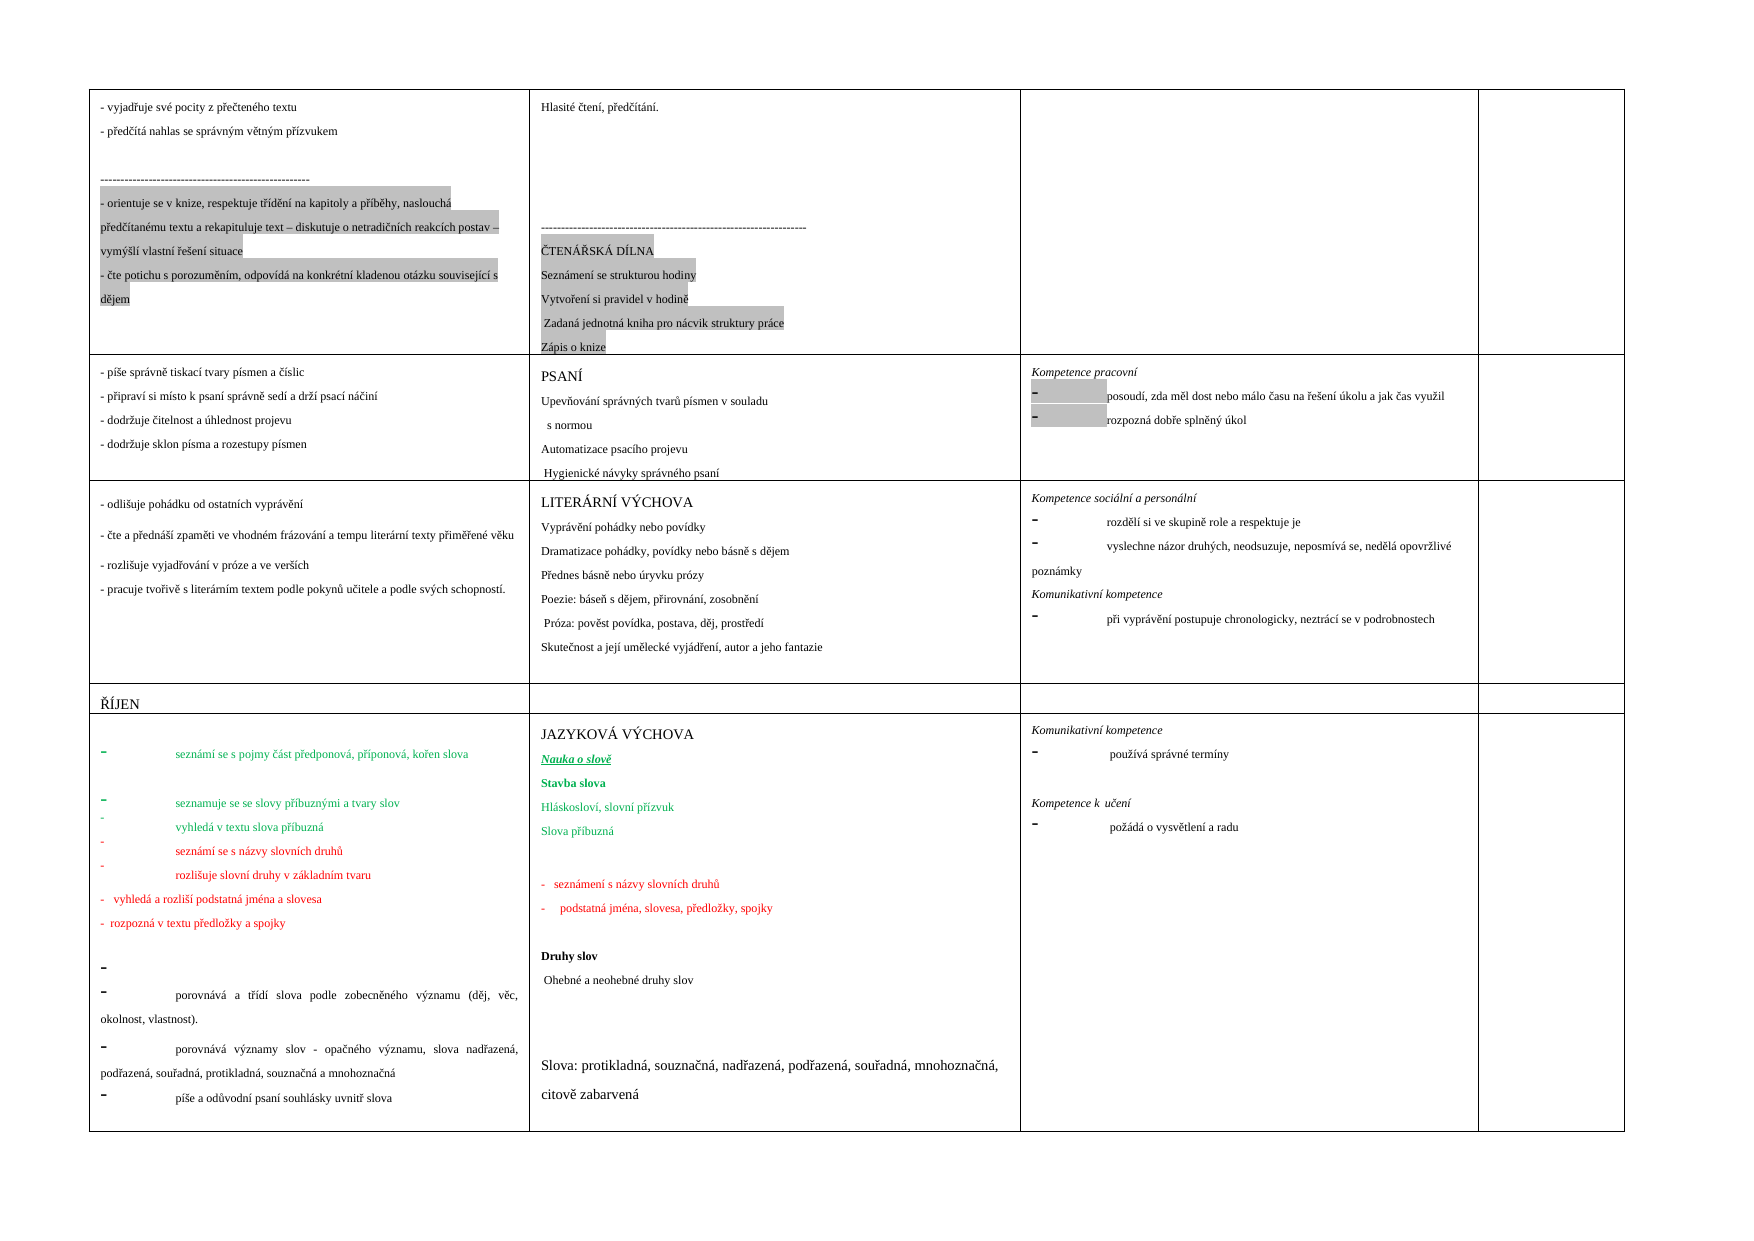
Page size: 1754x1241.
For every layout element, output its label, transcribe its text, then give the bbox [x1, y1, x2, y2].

table_cell Kompetence sociální a personální rozdělí si ve skupině role a respektuje je vyslechne názor druhých, neodsuzuje, neposmívá se, nedělá opovržlivé poznámky Komunikativní kompetence při vyprávění postupuje chronologicky, neztrácí se v podrobnostech [1021, 481, 1478, 683]
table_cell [90, 90, 529, 354]
table_cell Kompetence pracovní posoudí, zda měl dost nebo málo času na řešení úkolu a jak čas využil rozpozná dobře splněný úkol [1021, 355, 1478, 480]
table_cell [1479, 714, 1624, 1131]
table_cell [1479, 355, 1624, 480]
table_cell [1479, 684, 1624, 712]
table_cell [1021, 714, 1478, 1131]
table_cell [530, 90, 1020, 354]
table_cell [90, 714, 529, 1131]
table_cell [530, 714, 1020, 1131]
table_cell [530, 684, 1020, 712]
table_cell ŘÍJEN [90, 684, 529, 712]
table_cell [1021, 90, 1478, 354]
table_cell [1479, 481, 1624, 683]
table_cell [1021, 684, 1478, 712]
table_cell - píše správně tiskací tvary písmen a číslic - připraví si místo k psaní správně sedí a drží psací náčiní - dodržuje čitelnost a úhlednost projevu - dodržuje sklon písma a rozestupy písmen [90, 355, 529, 480]
table_cell LITERÁRNÍ VÝCHOVA Vyprávění pohádky nebo povídky Dramatizace pohádky, povídky nebo básně s dějem Přednes básně nebo úryvku prózy Poezie: báseň s dějem, přirovnání, zosobnění Próza: pověst povídka, postava, děj, prostředí Skutečnost a její umělecké vyjádření, autor a jeho fantazie [530, 481, 1020, 683]
table_cell [1479, 90, 1624, 354]
table_cell PSANÍ Upevňování správných tvarů písmen v souladu s normou Automatizace psacího projevu Hygienické návyky správného psaní [530, 355, 1020, 480]
table_cell - odlišuje pohádku od ostatních vyprávění - čte a přednáší zpaměti ve vhodném frázování a tempu literární texty přiměřené věku - rozlišuje vyjadřování v próze a ve verších - pracuje tvořivě s literárním textem podle pokynů učitele a podle svých schopností. [90, 481, 529, 683]
